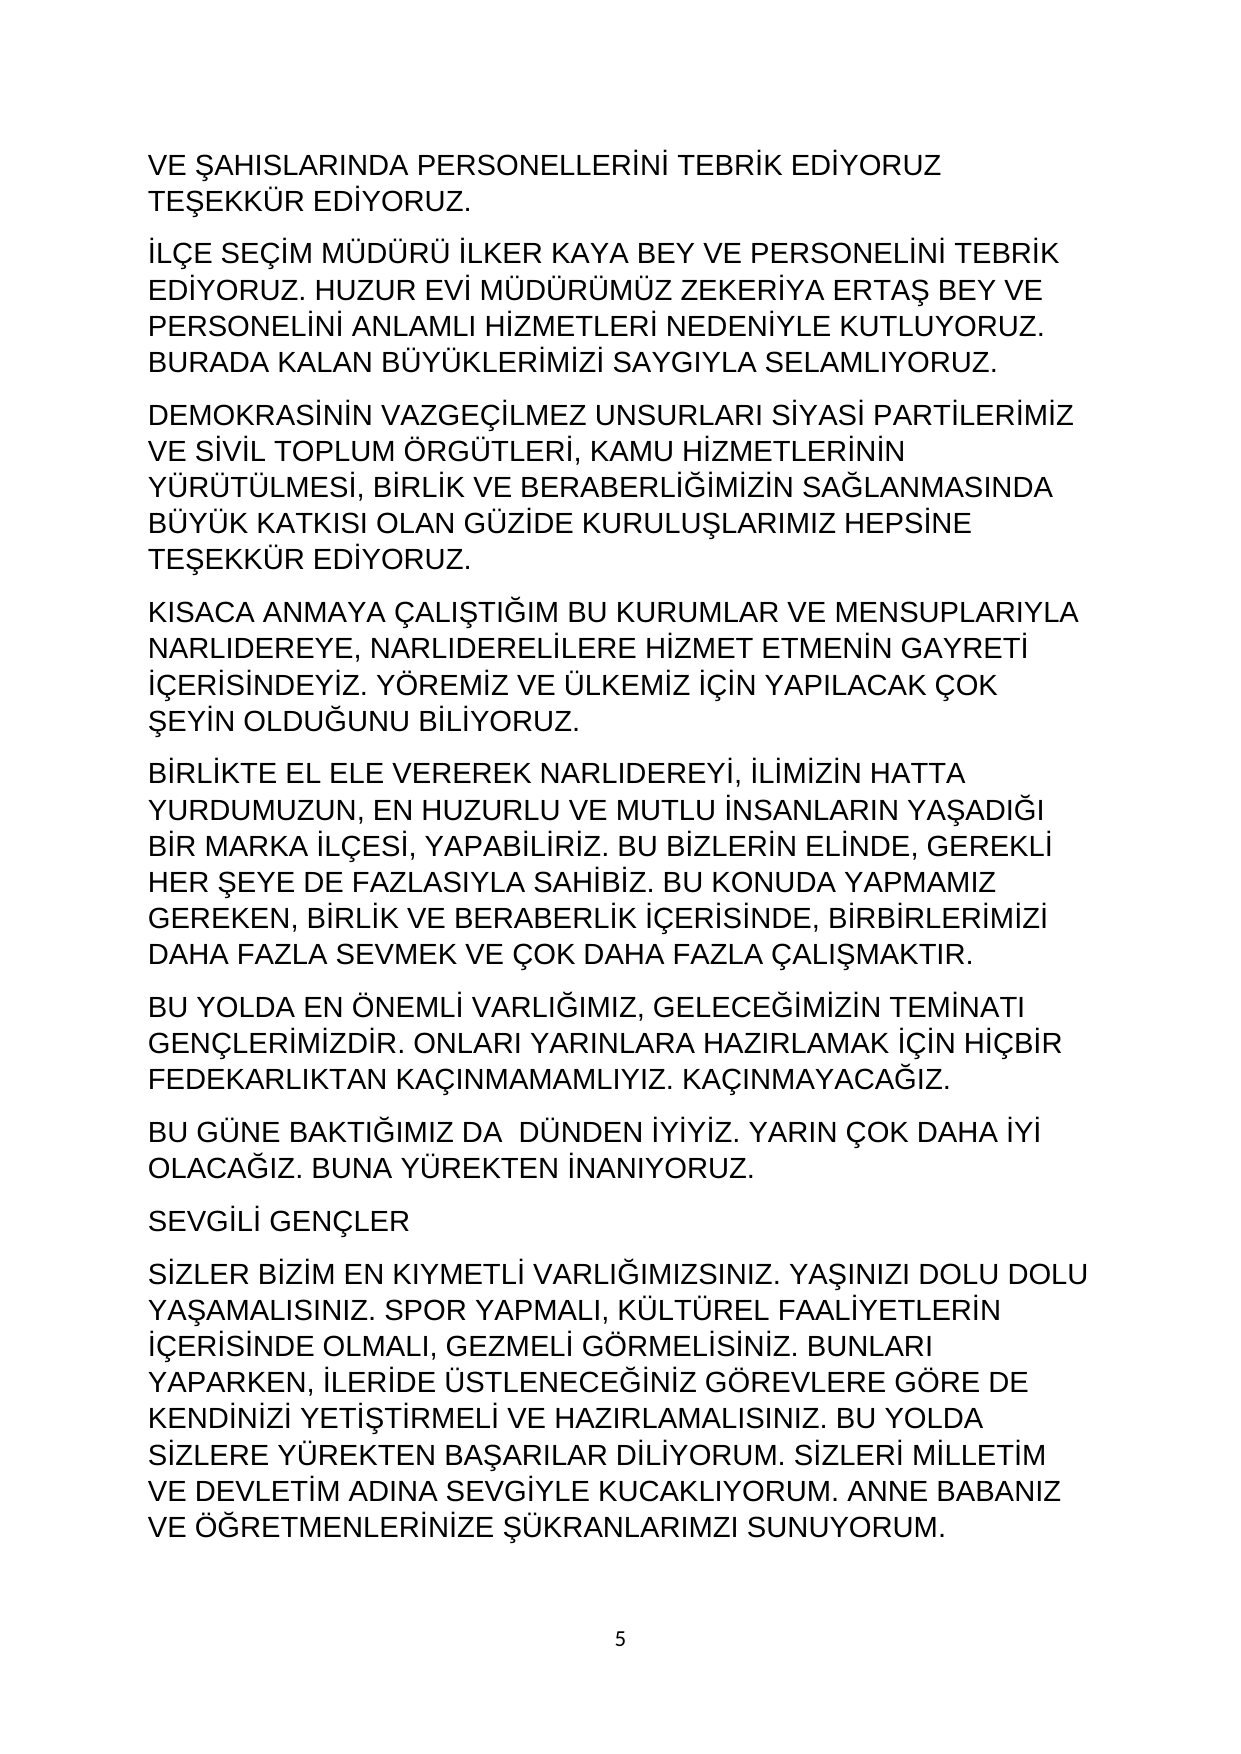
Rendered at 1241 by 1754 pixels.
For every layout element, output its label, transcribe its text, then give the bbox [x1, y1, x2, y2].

text BİRLİKTE EL ELE VEREREK NARLIDEREYİ, İLİMİZİN HATTA YURDUMUZUN, EN HUZURLU VE MUTLU İNSANLARIN YAŞADIĞI BİR MARKA İLÇESİ, YAPABİLİRİZ. BU BİZLERİN ELİNDE, GEREKLİ HER ŞEYE DE FAZLASIYLA SAHİBİZ. BU KONUDA YAPMAMIZ GEREKEN, BİRLİK VE BERABERLİK İÇERİSİNDE, BİRBİRLERİMİZİ DAHA FAZLA SEVMEK VE ÇOK DAHA FAZLA ÇALIŞMAKTIR. [148, 756, 1093, 971]
text BU GÜNE BAKTIĞIMIZ DA DÜNDEN İYİYİZ. YARIN ÇOK DAHA İYİ OLACAĞIZ. BUNA YÜREKTEN İNANIYORUZ. [148, 1115, 1093, 1185]
text SİZLER BİZİM EN KIYMETLİ VARLIĞIMIZSINIZ. YAŞINIZI DOLU DOLU YAŞAMALISINIZ. SPOR YAPMALI, KÜLTÜREL FAALİYETLERİN İÇERİSİNDE OLMALI, GEZMELİ GÖRMELİSİNİZ. BUNLARI YAPARKEN, İLERİDE ÜSTLENECEĞİNİZ GÖREVLERE GÖRE DE KENDİNİZİ YETİŞTİRMELİ VE HAZIRLAMALISINIZ. BU YOLDA SİZLERE YÜREKTEN BAŞARILAR DİLİYORUM. SİZLERİ MİLLETİM VE DEVLETİM ADINA SEVGİYLE KUCAKLIYORUM. ANNE BABANIZ VE ÖĞRETMENLERİNİZE ŞÜKRANLARIMZI SUNUYORUM. [148, 1257, 1093, 1543]
text SEVGİLİ GENÇLER [148, 1204, 1093, 1238]
text İLÇE SEÇİM MÜDÜRÜ İLKER KAYA BEY VE PERSONELİNİ TEBRİK EDİYORUZ. HUZUR EVİ MÜDÜRÜMÜZ ZEKERİYA ERTAŞ BEY VE PERSONELİNİ ANLAMLI HİZMETLERİ NEDENİYLE KUTLUYORUZ. BURADA KALAN BÜYÜKLERİMİZİ SAYGIYLA SELAMLIYORUZ. [148, 237, 1093, 378]
text KISACA ANMAYA ÇALIŞTIĞIM BU KURUMLAR VE MENSUPLARIYLA NARLIDEREYE, NARLIDERELİLERE HİZMET ETMENİN GAYRETİ İÇERİSİNDEYİZ. YÖREMİZ VE ÜLKEMİZ İÇİN YAPILACAK ÇOK ŞEYİN OLDUĞUNU BİLİYORUZ. [148, 595, 1093, 737]
text BU YOLDA EN ÖNEMLİ VARLIĞIMIZ, GELECEĞİMİZİN TEMİNATI GENÇLERİMİZDİR. ONLARI YARINLARA HAZIRLAMAK İÇİN HİÇBİR FEDEKARLIKTAN KAÇINMAMAMLIYIZ. KAÇINMAYACAĞIZ. [148, 990, 1093, 1096]
text DEMOKRASİNİN VAZGEÇİLMEZ UNSURLARI SİYASİ PARTİLERİMİZ VE SİVİL TOPLUM ÖRGÜTLERİ, KAMU HİZMETLERİNİN YÜRÜTÜLMESİ, BİRLİK VE BERABERLİĞİMİZİN SAĞLANMASINDA BÜYÜK KATKISI OLAN GÜZİDE KURULUŞLARIMIZ HEPSİNE TEŞEKKÜR EDİYORUZ. [148, 398, 1093, 576]
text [148, 148, 1093, 217]
